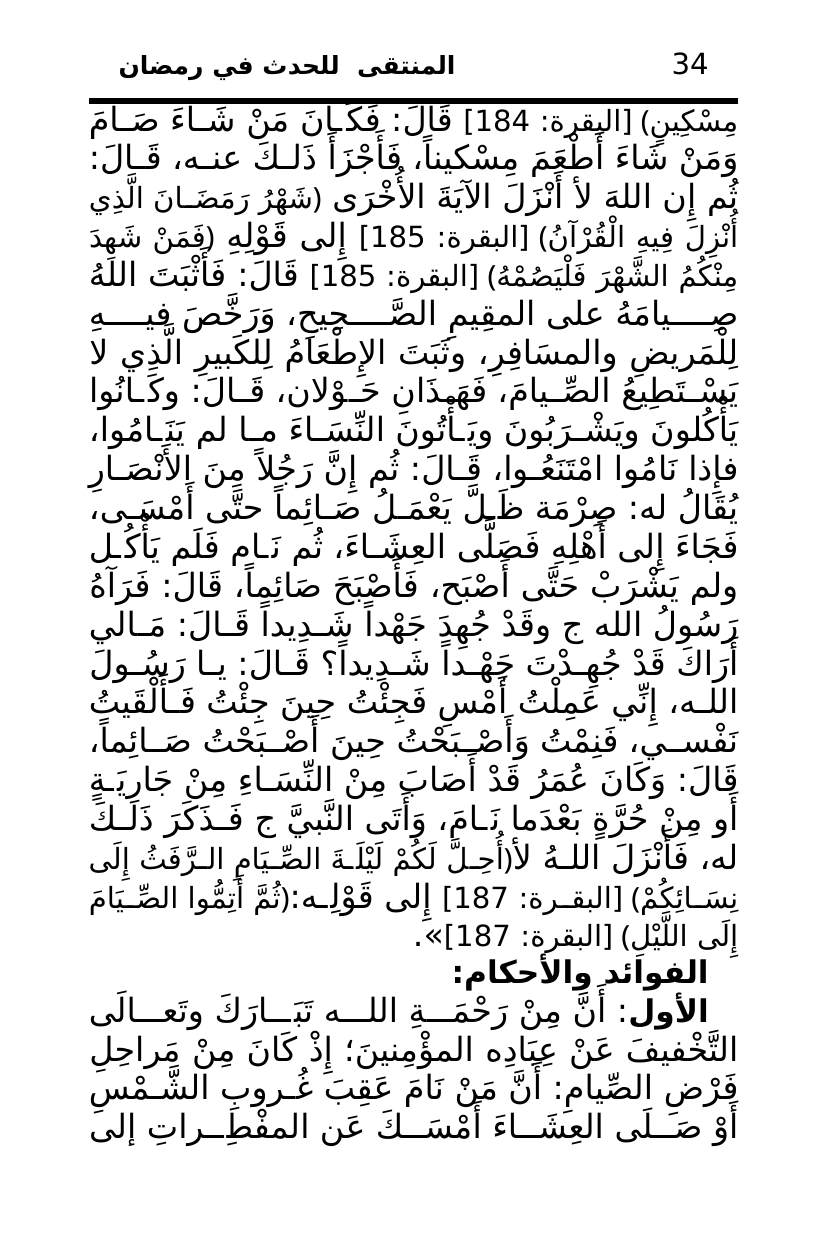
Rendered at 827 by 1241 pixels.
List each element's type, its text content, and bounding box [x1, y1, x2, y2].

text الفوائد والأحكام: [89, 955, 738, 991]
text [89, 100, 738, 955]
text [89, 991, 738, 1147]
